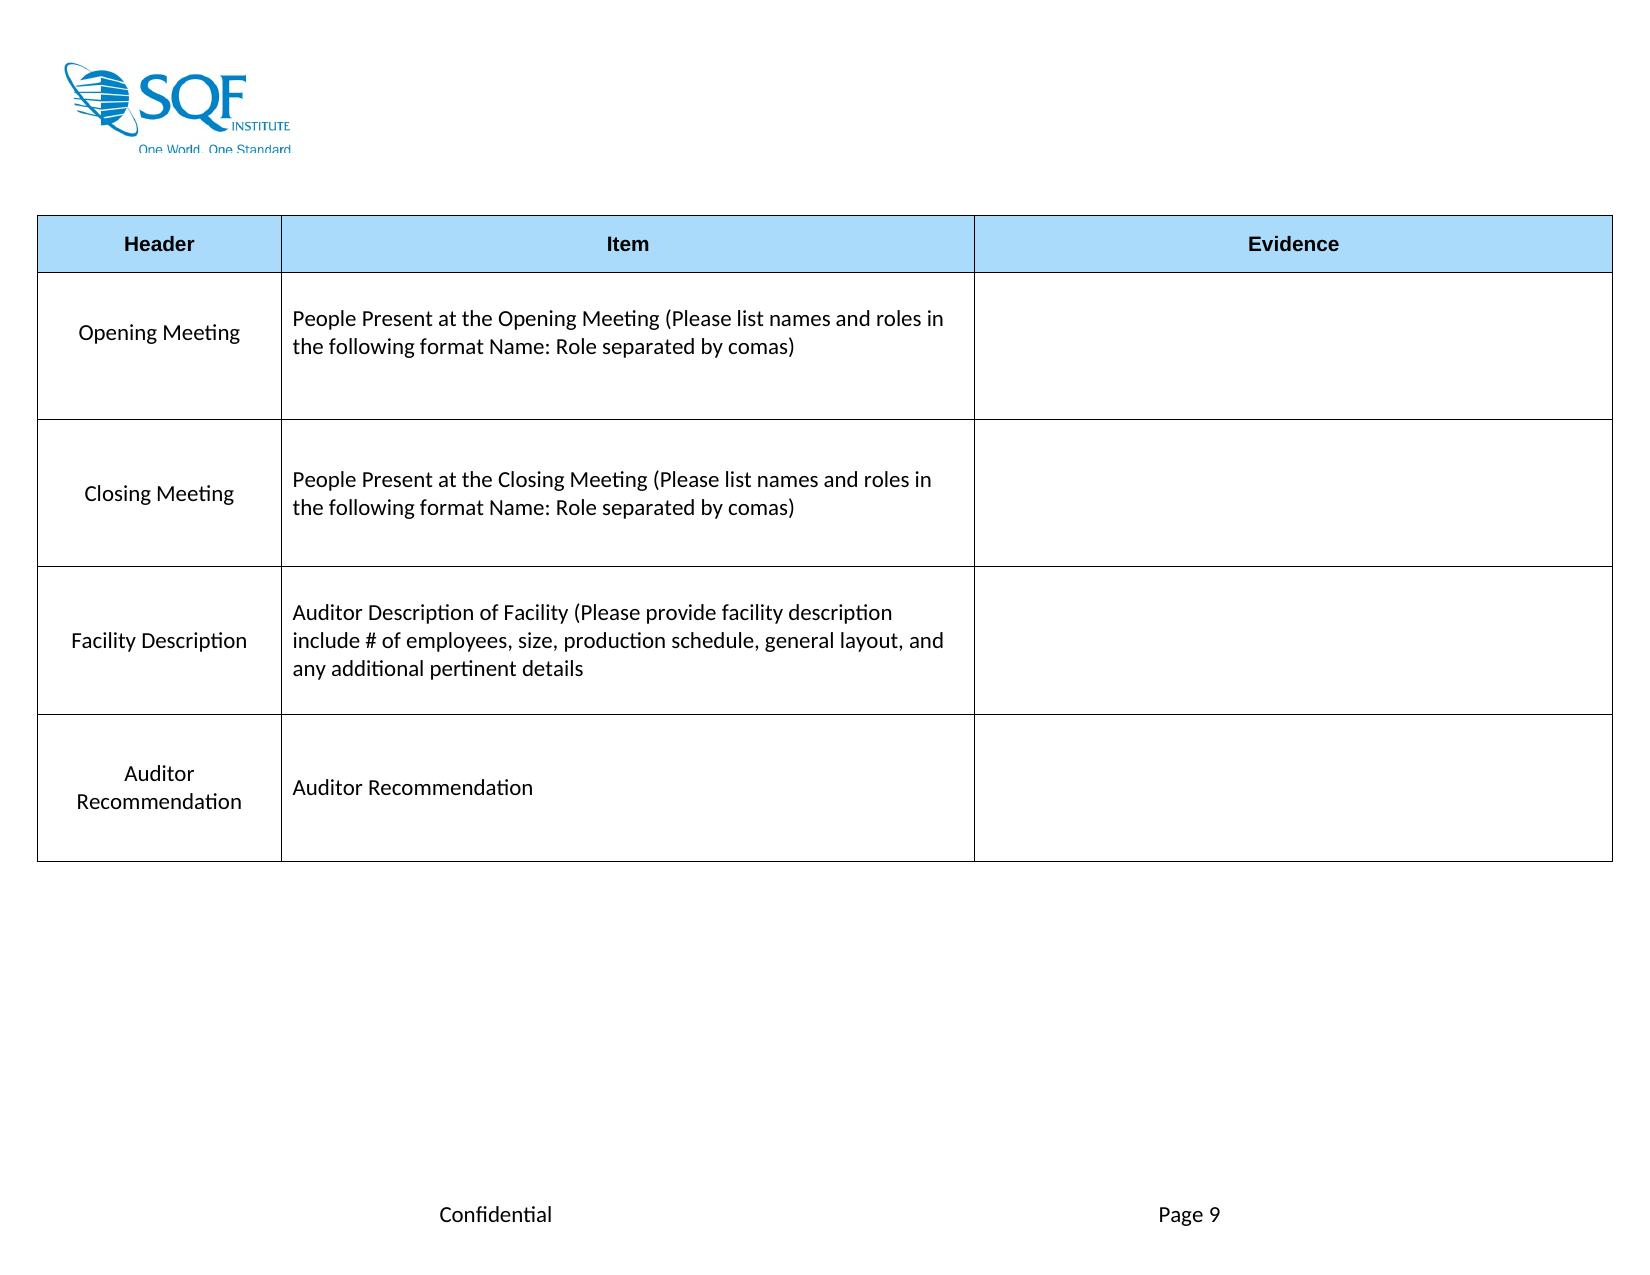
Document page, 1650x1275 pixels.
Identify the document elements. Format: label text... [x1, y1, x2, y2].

table_cell Facility Description [38, 567, 281, 713]
table_cell People Present at the Closing Meeting (Please list names and roles in the following format Name: Role separated by comas) [282, 420, 974, 566]
picture [61, 61, 294, 152]
table_cell Evidence [975, 216, 1612, 272]
table_cell Auditor Description of Facility (Please provide facility description include # of employees, size, production schedule, general layout, and any additional pertinent details [282, 567, 974, 713]
table_cell Auditor Recommendation [282, 715, 974, 861]
table_cell Header [38, 216, 281, 272]
table_cell [975, 420, 1612, 566]
table_cell [975, 567, 1612, 713]
table_cell People Present at the Opening Meeting (Please list names and roles in the following format Name: Role separated by comas) [282, 273, 974, 419]
table_cell Auditor Recommendation [38, 715, 281, 861]
table_cell [975, 273, 1612, 419]
table_cell Item [282, 216, 974, 272]
table_cell Opening Meeting [38, 273, 281, 419]
table_cell Closing Meeting [38, 420, 281, 566]
table_cell [975, 715, 1612, 861]
